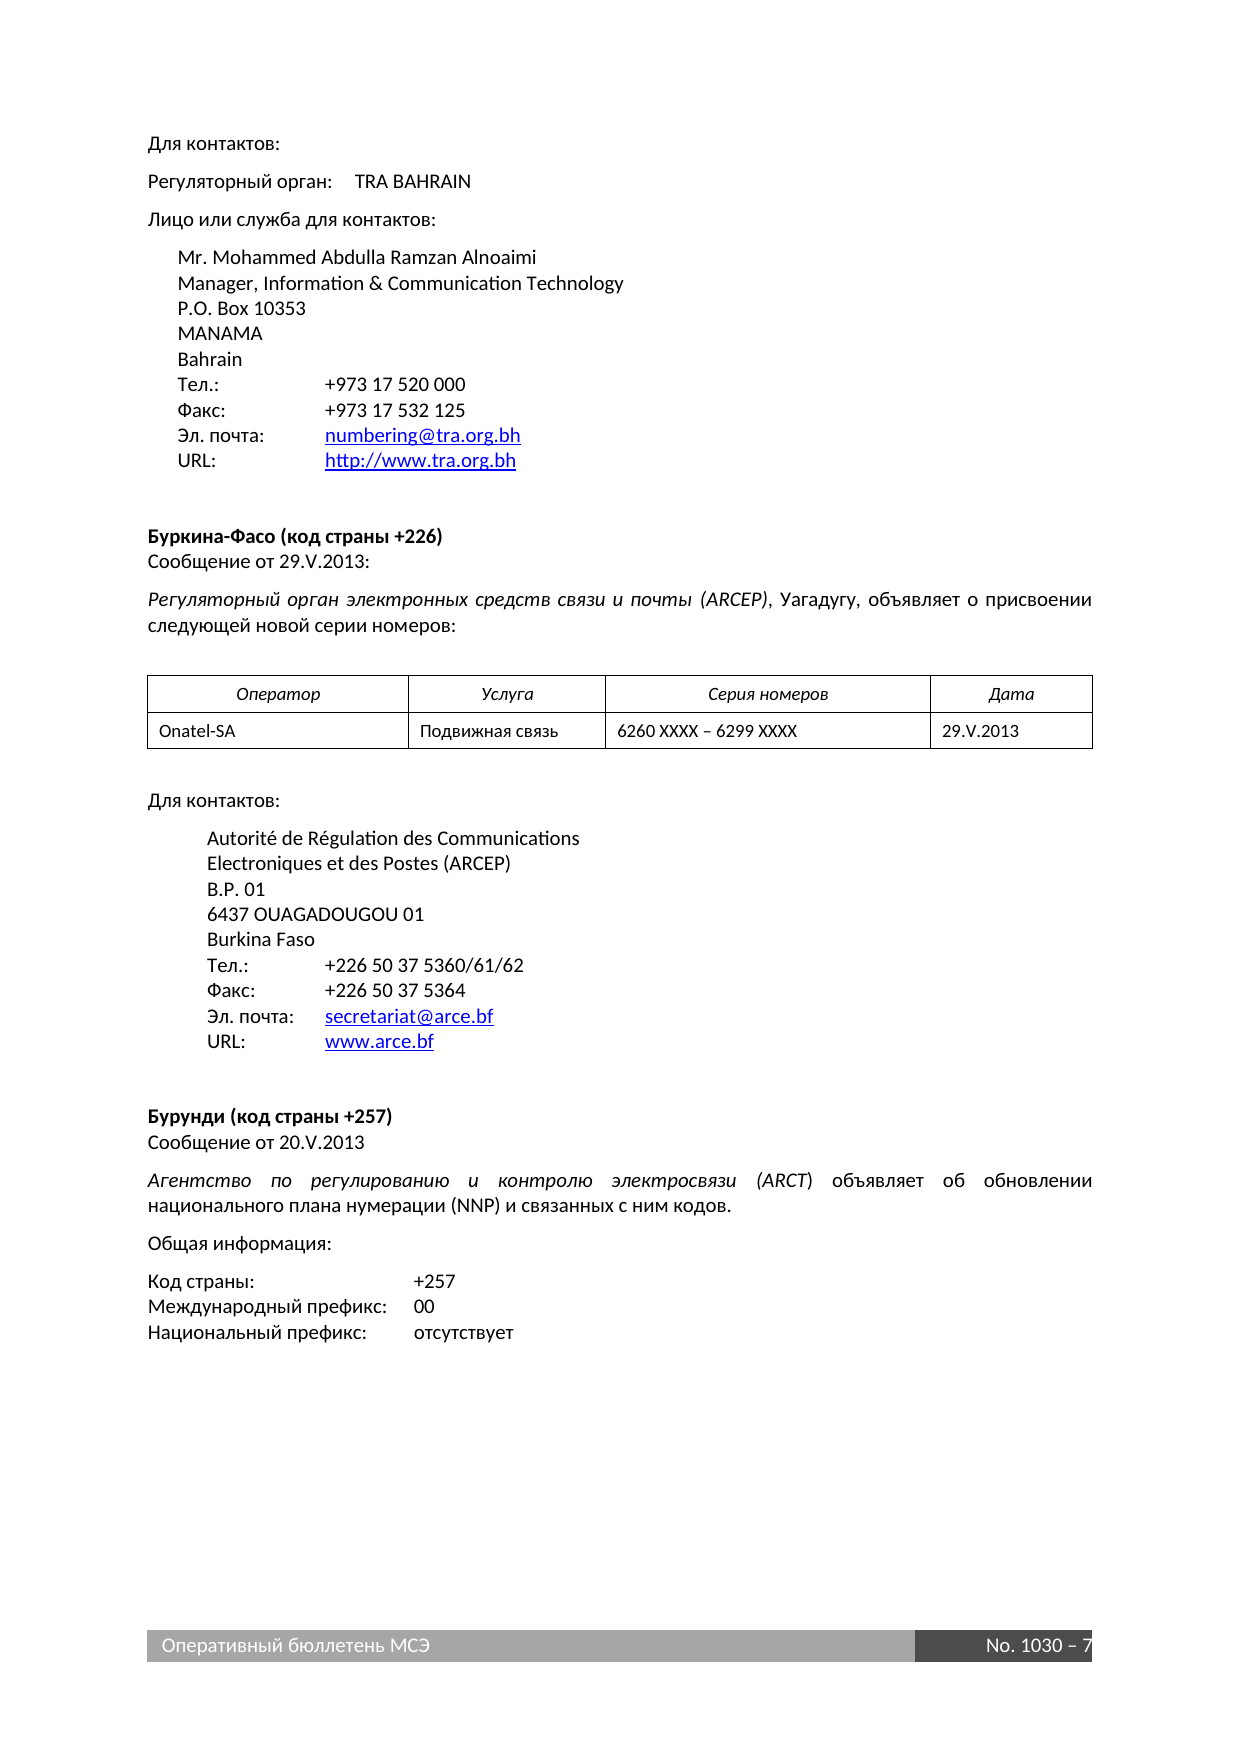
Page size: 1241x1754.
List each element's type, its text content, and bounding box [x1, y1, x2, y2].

text Регуляторный орган электронных средств связи и почты (ARCEP), Уагадугу, объявляет о присвоении следующей новой серии номеров: [148, 586, 1092, 637]
text Для контактов: [148, 131, 1092, 156]
text Лицо или служба для контактов: [148, 206, 1092, 232]
text Mr. Mohammed Abdulla Ramzan Alnoaimi Manager, Information & Communication Technology P.O. Box 10353 MANAMA Bahrain Тел.: +973 17 520 000 Факс: +973 17 532 125 Эл. почта: numbering@tra.org.bh URL: http://www.tra.org.bh [177, 244, 1092, 473]
table_header Услуга [409, 676, 605, 712]
text Агентство по регулированию и контролю электросвязи (ARCT) объявляет об обновлении национального плана нумерации (NNP) и связанных с ним кодов. [148, 1167, 1092, 1218]
table_header Дата [931, 676, 1092, 712]
table_cell 29.V.2013 [931, 713, 1092, 748]
text Сообщение от 29.V.2013: [148, 548, 1092, 574]
table_header Оператор [148, 676, 408, 712]
text Сообщение от 20.V.2013 [148, 1129, 1092, 1154]
text Код страны: +257 Международный префикс: 00 Национальный префикс: отсутствует [148, 1268, 1092, 1344]
table_cell 6260 XXXX – 6299 XXXX [606, 713, 930, 748]
table_cell Подвижная связь [409, 713, 605, 748]
text Буркина-Фасо (код страны +226) [148, 523, 1092, 548]
text Общая информация: [148, 1230, 1092, 1256]
text Autorité de Régulation des Communications Electroniques et des Postes (ARCEP) B.P. 01 6437 OUAGADOUGOU 01 Burkina Faso Тел.: +226 50 37 5360/61/62 Факс: +226 50 37 5364 Эл. почта: secretariat@arce.bf URL: www.arce.bf [148, 825, 1092, 1054]
table_header Серия номеров [606, 676, 930, 712]
text Бурунди (код страны +257) [148, 1104, 1092, 1129]
text Для контактов: [148, 787, 1092, 812]
table_cell Onatel-SA [148, 713, 408, 748]
text Регуляторный орган: TRA BAHRAIN [148, 168, 1092, 194]
